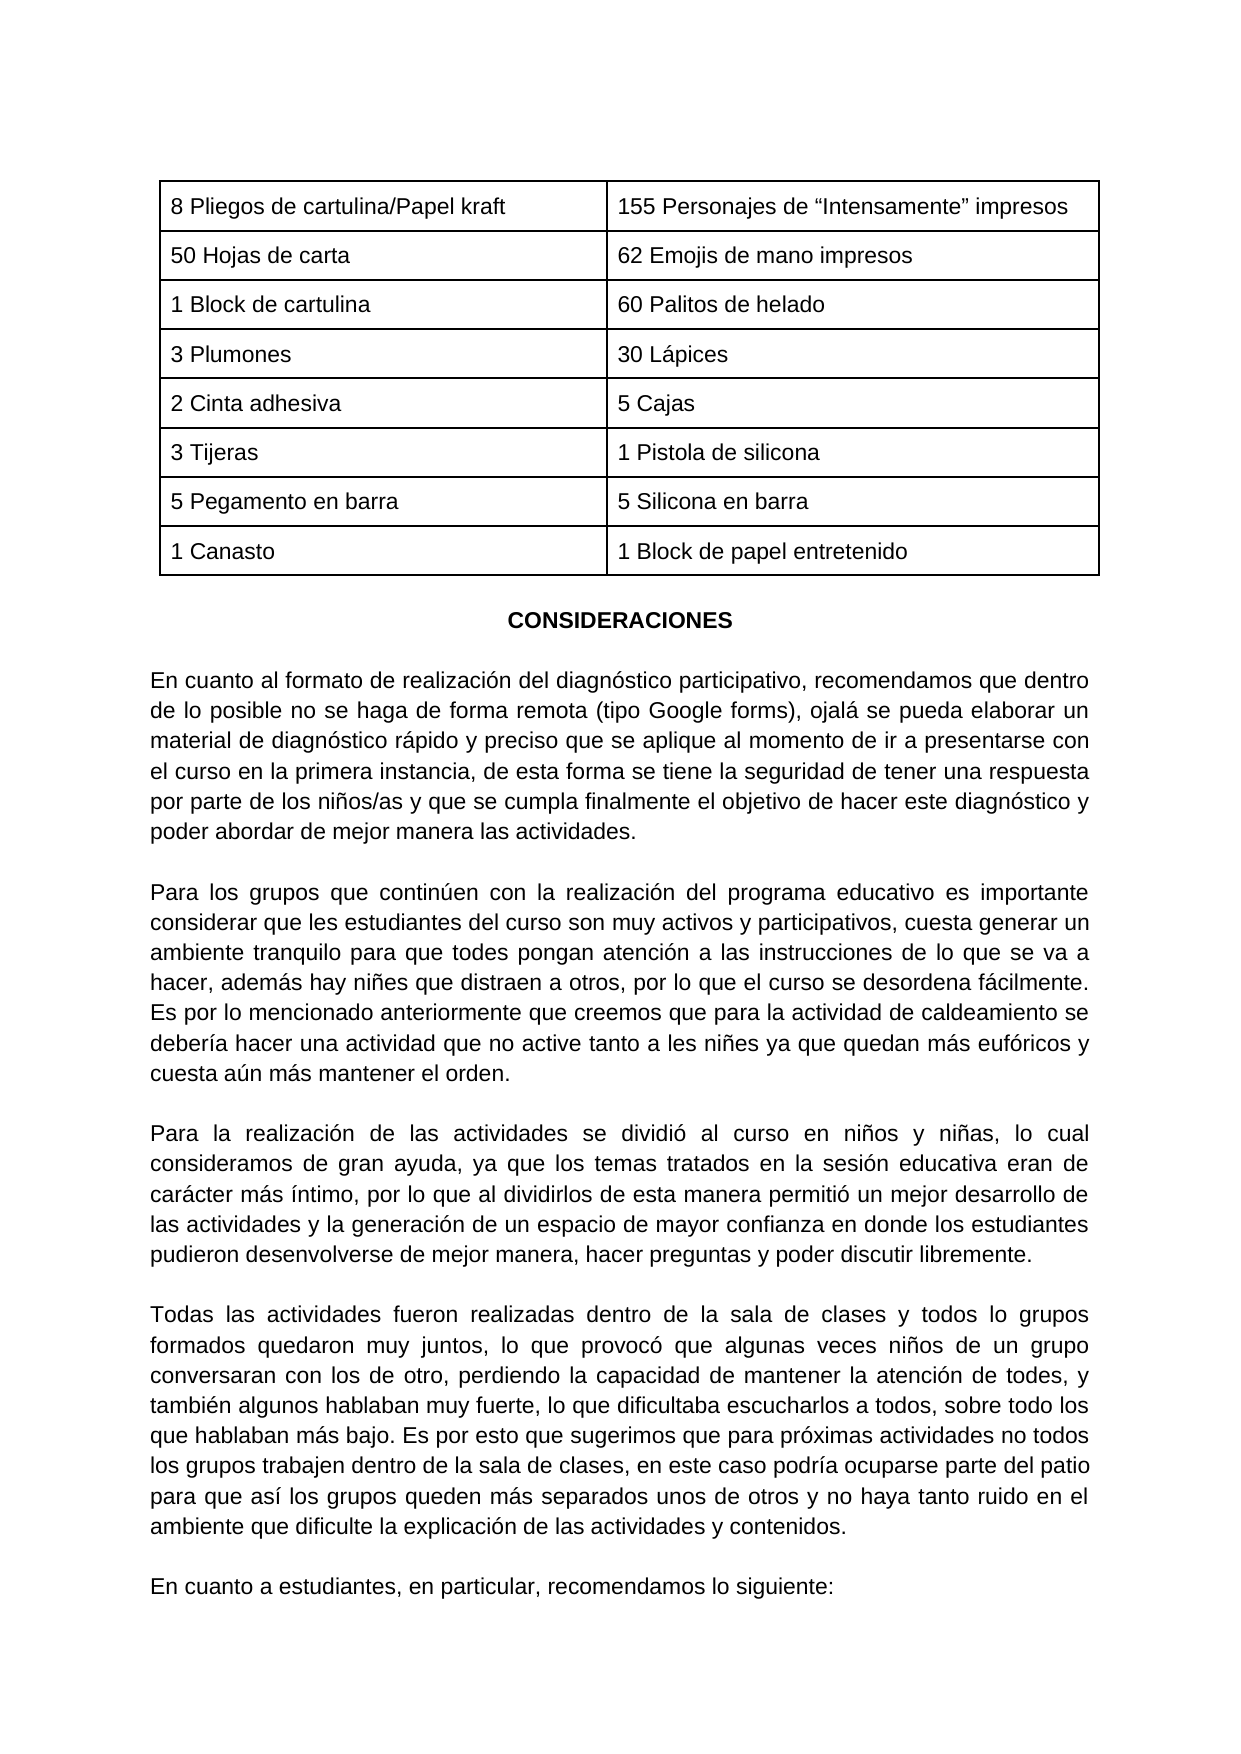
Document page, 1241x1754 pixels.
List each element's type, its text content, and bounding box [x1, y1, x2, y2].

table_cell 3 Tijeras [161, 429, 606, 476]
table_cell 1 Block de papel entretenido [608, 527, 1098, 574]
table_header 8 Pliegos de cartulina/Papel kraft [161, 182, 606, 229]
table_cell 3 Plumones [161, 330, 606, 377]
text En cuanto a estudiantes, en particular, recomendamos lo siguiente: [150, 1573, 1090, 1600]
table_cell 50 Hojas de carta [161, 232, 606, 279]
text Para la realización de las actividades se dividió al curso en niños y niñas, lo cual consideramos de gran ayuda, ya que los temas tratados en la sesión educativa eran de carácter más íntimo, por lo que al dividirlos de esta manera permitió un mejor desarrollo de las actividades y la generación de un espacio de mayor confianza en donde los estudiantes pudieron desenvolverse de mejor manera, hacer preguntas y poder discutir libremente. [150, 1120, 1090, 1267]
text En cuanto al formato de realización del diagnóstico participativo, recomendamos que dentro de lo posible no se haga de forma remota (tipo Google forms), ojalá se pueda elaborar un material de diagnóstico rápido y preciso que se aplique al momento de ir a presentarse con el curso en la primera instancia, de esta forma se tiene la seguridad de tener una respuesta por parte de los niños/as y que se cumpla finalmente el objetivo de hacer este diagnóstico y poder abordar de mejor manera las actividades. [150, 667, 1090, 844]
table_cell 5 Pegamento en barra [161, 478, 606, 525]
table_cell 1 Canasto [161, 527, 606, 574]
text Para los grupos que continúen con la realización del programa educativo es importante considerar que les estudiantes del curso son muy activos y participativos, cuesta generar un ambiente tranquilo para que todes pongan atención a las instrucciones de lo que se va a hacer, además hay niñes que distraen a otros, por lo que el curso se desordena fácilmente. Es por lo mencionado anteriormente que creemos que para la actividad de caldeamiento se debería hacer una actividad que no active tanto a les niñes ya que quedan más eufóricos y cuesta aún más mantener el orden. [150, 878, 1090, 1086]
table_cell 60 Palitos de helado [608, 281, 1098, 328]
table_cell 2 Cinta adhesiva [161, 379, 606, 427]
table_cell 1 Block de cartulina [161, 281, 606, 328]
table_cell 30 Lápices [608, 330, 1098, 377]
table_cell 1 Pistola de silicona [608, 429, 1098, 476]
table_cell 62 Emojis de mano impresos [608, 232, 1098, 279]
table_cell 5 Silicona en barra [608, 478, 1098, 525]
table_cell 5 Cajas [608, 379, 1098, 427]
text Todas las actividades fueron realizadas dentro de la sala de clases y todos lo grupos formados quedaron muy juntos, lo que provocó que algunas veces niños de un grupo conversaran con los de otro, perdiendo la capacidad de mantener la atención de todes, y también algunos hablaban muy fuerte, lo que dificultaba escucharlos a todos, sobre todo los que hablaban más bajo. Es por esto que sugerimos que para próximas actividades no todos los grupos trabajen dentro de la sala de clases, en este caso podría ocuparse parte del patio para que así los grupos queden más separados unos de otros y no haya tanto ruido en el ambiente que dificulte la explicación de las actividades y contenidos. [150, 1301, 1090, 1539]
text CONSIDERACIONES [150, 607, 1090, 633]
table_header 155 Personajes de “Intensamente” impresos [608, 182, 1098, 229]
